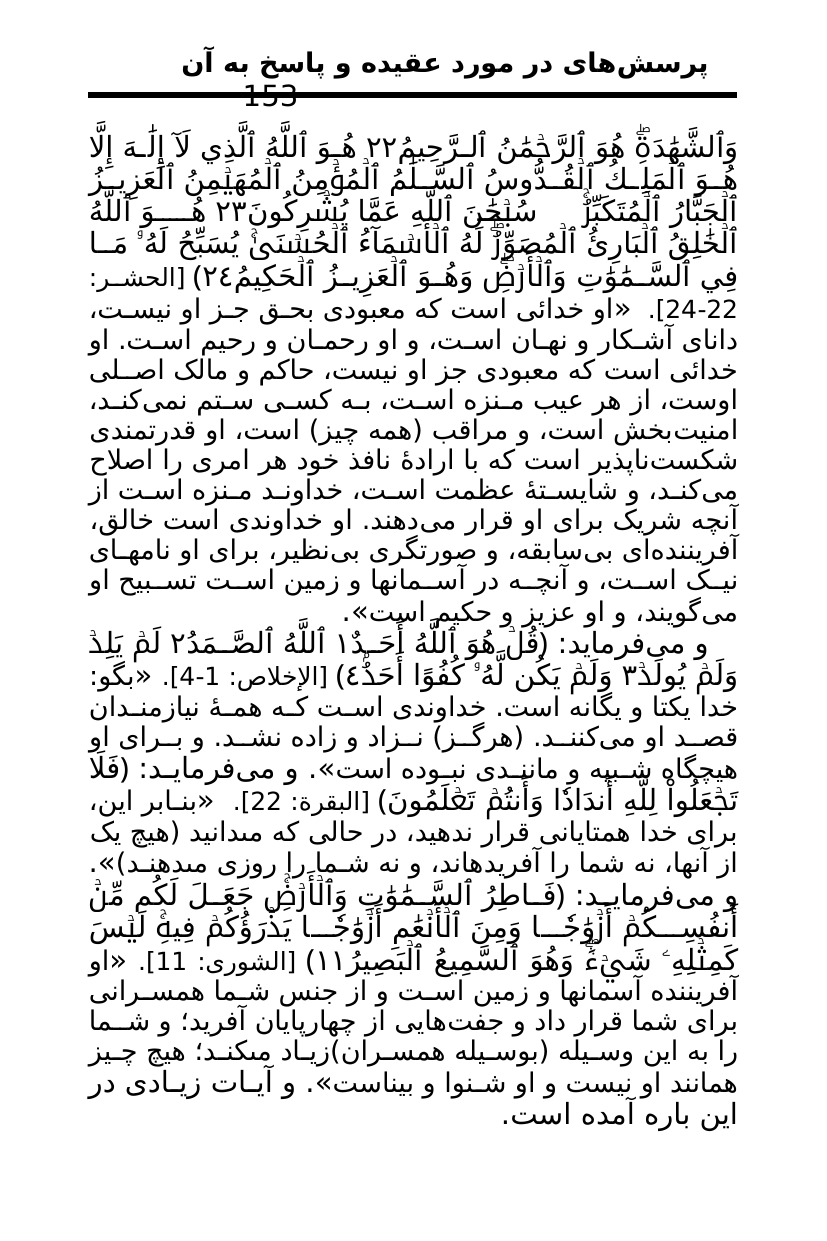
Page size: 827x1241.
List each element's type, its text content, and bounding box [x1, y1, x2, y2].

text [89, 132, 738, 628]
text و می‌فرماید: ﴿قُلۡ هُوَ ٱللَّهُ أَحَدٌ١ ٱللَّهُ ٱلصَّمَدُ٢ لَمۡ يَلِدۡ وَلَمۡ يُولَدۡ٣ وَلَمۡ يَكُن لَّهُۥ كُفُوًا أَحَدُۢ٤﴾ [الإخلاص: 1-4]. «بگو: خدا یکتا و یگانه است. خداوندی است که همۀ نیازمندان قصد او می‌کنند. (هرگز) نزاد و زاده نشد. و برای او هیچگاه شبیه و مانندی نبوده است». و می‌فرماید: ﴿فَلَا تَجۡعَلُواْ لِلَّهِ أَندَادٗا وَأَنتُمۡ تَعۡلَمُونَ﴾ [البقرة: 22]. «بنابر این، براى خدا همتایانى قرار ندهید، در حالى که مى‏دانید (هیچ یک از آنها، نه شما را آفریده‏اند، و نه شما را روزى مى‏دهند)». و می‌فرماید: ﴿فَاطِرُ ٱلسَّمَٰوَٰتِ وَٱلۡأَرۡضِۚ جَعَلَ لَكُم مِّنۡ أَنفُسِكُمۡ أَزۡوَٰجٗا وَمِنَ ٱلۡأَنۡعَٰمِ أَزۡوَٰجٗا يَذۡرَؤُكُمۡ فِيهِۚ لَيۡسَ كَمِثۡلِهِۦ شَيۡءٞۖ وَهُوَ ٱلسَّمِيعُ ٱلۡبَصِيرُ١١﴾ [الشورى: 11]. «او آفریننده آسمانها و زمین است و از جنس شما همسرانى براى شما قرار داد و جفت‌هایى از چهارپایان آفرید؛ و شما را به این وسیله (بوسیله همسران)زیاد مى‏کند؛ هیچ چیز همانند او نیست و او شنوا و بیناست». و آیات زیادی در این باره آمده است. [89, 628, 738, 1132]
